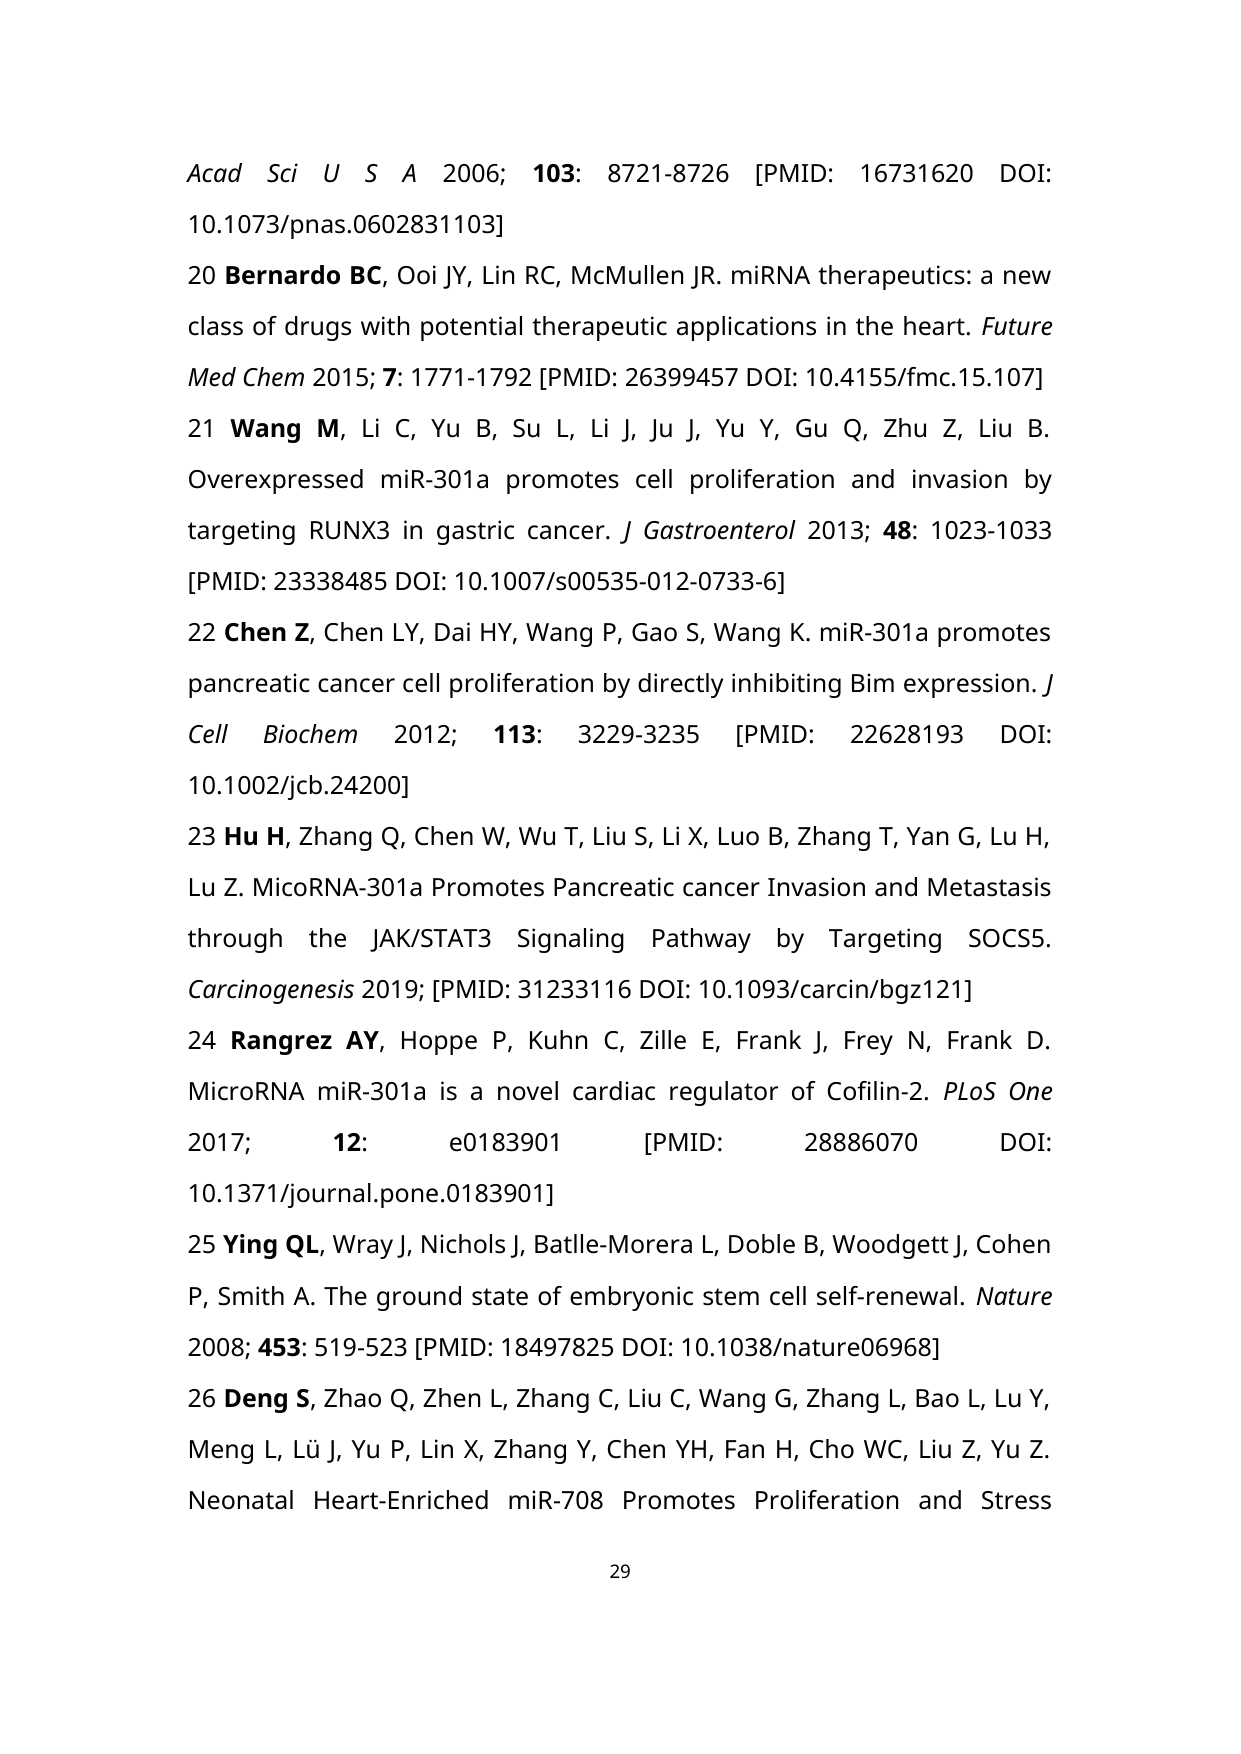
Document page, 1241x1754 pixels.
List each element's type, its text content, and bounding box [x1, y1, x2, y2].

text 22 Chen Z, Chen LY, Dai HY, Wang P, Gao S, Wang K. miR-301a promotes pancreatic cancer cell proliferation by directly inhibiting Bim expression. J Cell Biochem 2012; 113: 3229-3235 [PMID: 22628193 DOI: 10.1002/jcb.24200] [187, 614, 1053, 802]
text 21 Wang M, Li C, Yu B, Su L, Li J, Ju J, Yu Y, Gu Q, Zhu Z, Liu B. Overexpressed miR-301a promotes cell proliferation and invasion by targeting RUNX3 in gastric cancer. J Gastroenterol 2013; 48: 1023-1033 [PMID: 23338485 DOI: 10.1007/s00535-012-0733-6] [187, 410, 1053, 598]
text 24 Rangrez AY, Hoppe P, Kuhn C, Zille E, Frank J, Frey N, Frank D. MicroRNA miR-301a is a novel cardiac regulator of Cofilin-2. PLoS One 2017; 12: e0183901 [PMID: 28886070 DOI: 10.1371/journal.pone.0183901] [187, 1023, 1053, 1210]
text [187, 155, 1053, 240]
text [187, 1380, 1053, 1516]
text 20 Bernardo BC, Ooi JY, Lin RC, McMullen JR. miRNA therapeutics: a new class of drugs with potential therapeutic applications in the heart. Future Med Chem 2015; 7: 1771-1792 [PMID: 26399457 DOI: 10.4155/fmc.15.107] [187, 257, 1053, 393]
text 25 Ying QL, Wray J, Nichols J, Batlle-Morera L, Doble B, Woodgett J, Cohen P, Smith A. The ground state of embryonic stem cell self-renewal. Nature 2008; 453: 519-523 [PMID: 18497825 DOI: 10.1038/nature06968] [187, 1227, 1053, 1363]
text 23 Hu H, Zhang Q, Chen W, Wu T, Liu S, Li X, Luo B, Zhang T, Yan G, Lu H, Lu Z. MicoRNA-301a Promotes Pancreatic cancer Invasion and Metastasis through the JAK/STAT3 Signaling Pathway by Targeting SOCS5. Carcinogenesis 2019; [PMID: 31233116 DOI: 10.1093/carcin/bgz121] [187, 819, 1053, 1006]
